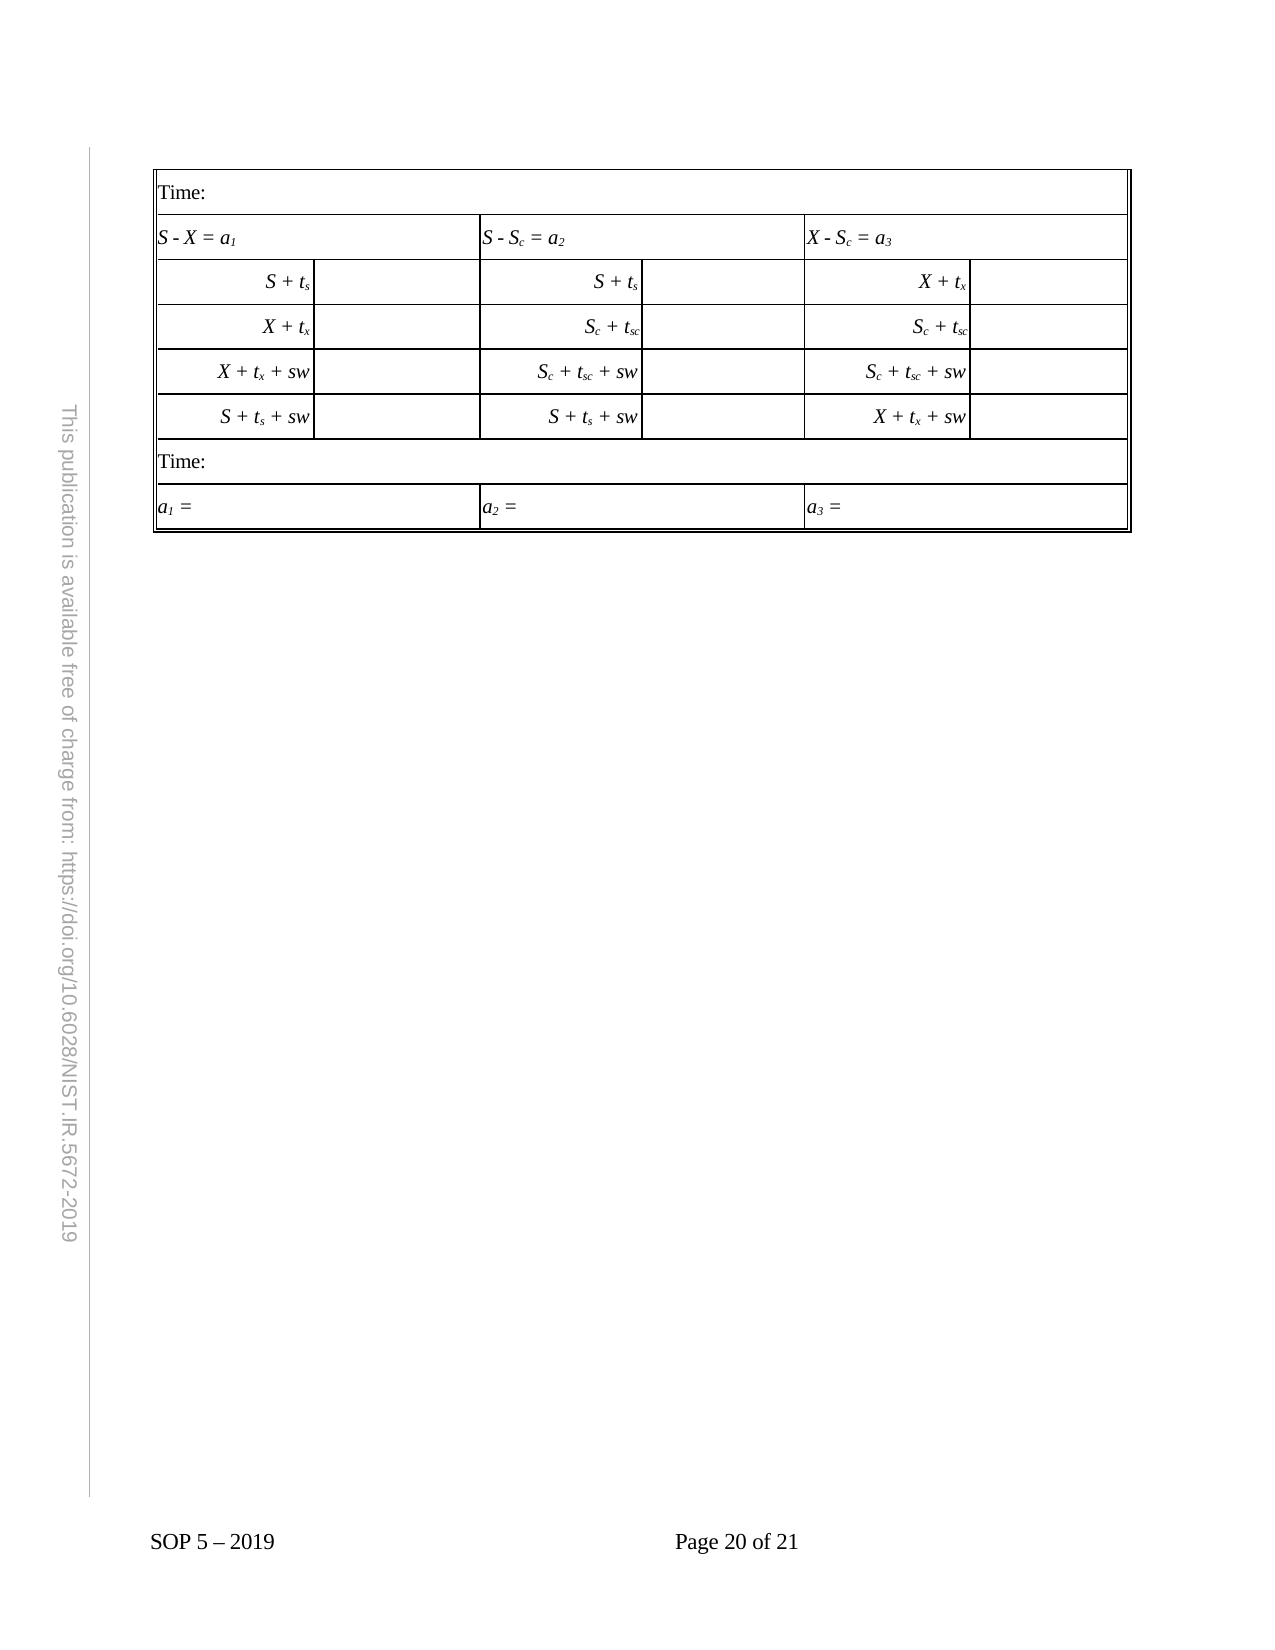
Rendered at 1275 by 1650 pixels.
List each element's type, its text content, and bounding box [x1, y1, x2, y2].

table_cell [971, 305, 1127, 348]
table_cell [971, 350, 1127, 393]
table_cell Time: [157, 170, 1127, 214]
table_cell a2 = [481, 485, 804, 528]
table_cell a3 = [805, 485, 1127, 528]
table_cell [643, 260, 804, 303]
table_cell Time: [157, 439, 1127, 483]
table_cell Sc + tsc [481, 305, 641, 348]
table_cell [315, 260, 479, 303]
table_cell S - Sc = a2 [481, 215, 804, 258]
table_cell X - Sc = a3 [805, 215, 1127, 258]
table_cell X + tx + sw [157, 349, 313, 393]
table_cell [643, 305, 804, 348]
table_cell Sc + tsc + sw [805, 350, 969, 393]
table_cell X + tx [157, 305, 313, 348]
table_cell [643, 350, 804, 393]
table_cell [971, 395, 1127, 438]
table_cell Sc + tsc + sw [481, 350, 641, 393]
table_cell [643, 395, 804, 438]
table_cell X + tx + sw [805, 395, 969, 438]
table_cell S + ts [481, 260, 641, 303]
table_cell X + tx [805, 260, 969, 303]
table_cell [971, 260, 1127, 303]
table_cell S + ts + sw [481, 395, 641, 438]
table_cell Sc + tsc [805, 305, 969, 348]
table_cell [315, 305, 479, 348]
table_cell S + ts + sw [157, 394, 313, 438]
table_cell [315, 350, 479, 393]
table_cell S + ts [157, 260, 313, 303]
table_cell a1 = [157, 484, 479, 528]
table_cell S - X = a1 [157, 215, 479, 258]
table_cell [315, 395, 479, 438]
